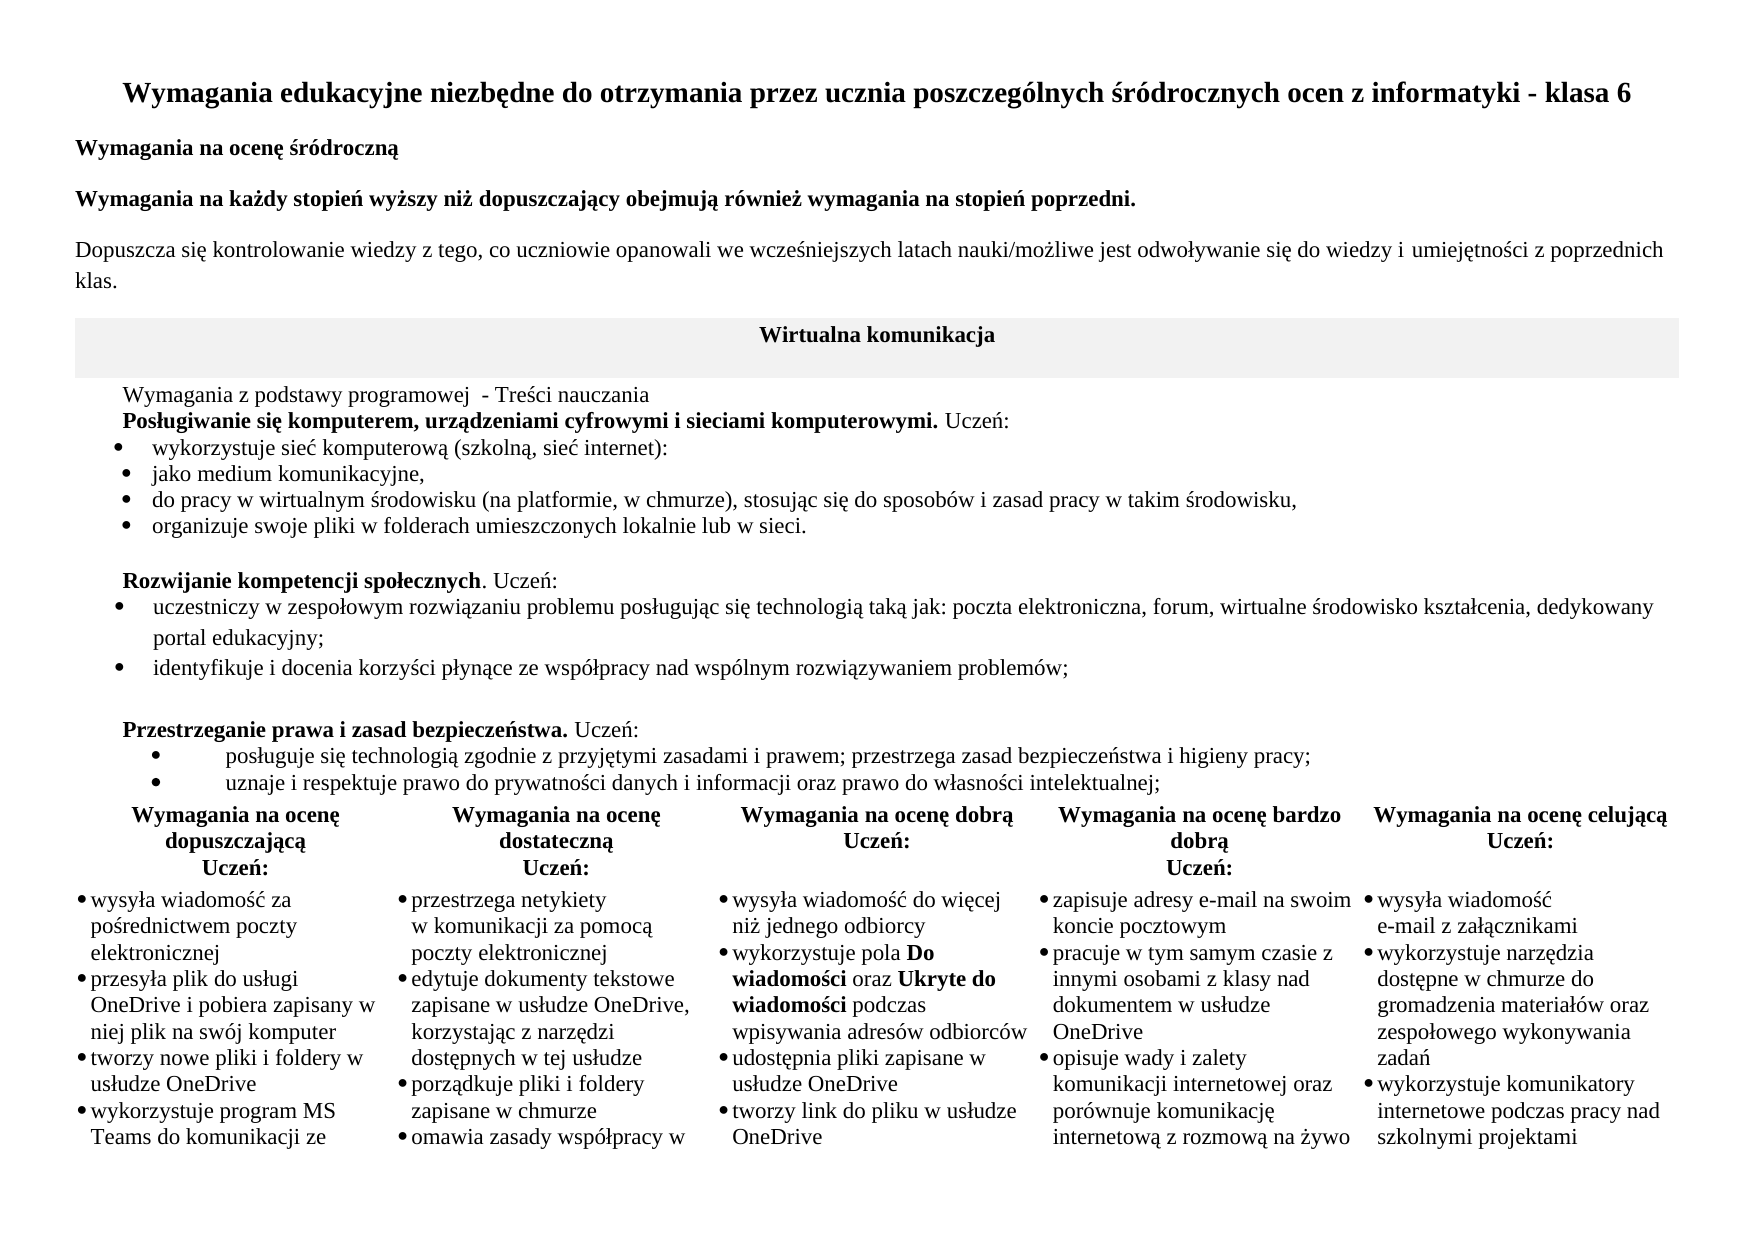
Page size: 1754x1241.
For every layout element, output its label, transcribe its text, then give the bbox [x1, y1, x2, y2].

text Dopuszcza się kontrolowanie wiedzy z tego, co uczniowie opanowali we wcześniejszych latach nauki/możliwe jest odwoływanie się do wiedzy i umiejętności z poprzednich klas. [75, 236, 1679, 293]
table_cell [717, 883, 1037, 1152]
text Wymagania edukacyjne niezbędne do otrzymania przez ucznia poszczególnych śródrocznych ocen z informatyki - klasa 6 [75, 75, 1679, 108]
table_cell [1037, 883, 1362, 1152]
table_cell Wymagania na ocenę dopuszczającą Uczeń: [75, 798, 396, 883]
table_cell Wymagania na ocenę dobrą Uczeń: [717, 798, 1037, 883]
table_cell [396, 883, 717, 1152]
table_cell Wymagania z podstawy programowej - Treści nauczania Posługiwanie się komputerem, urządzeniami cyfrowymi i sieciami komputerowymi. Uczeń: wykorzystuje sieć komputerową (szkolną, sieć internet): jako medium komunikacyjne, do pracy w wirtualnym środowisku (na platformie, w chmurze), stosując się do sposobów i zasad pracy w takim środowisku, organizuje swoje pliki w folderach umieszczonych lokalnie lub w sieci. Rozwijanie kompetencji społecznych. Uczeń: uczestniczy w zespołowym rozwiązaniu problemu posługując się technologią taką jak: poczta elektroniczna, forum, wirtualne środowisko kształcenia, dedykowany portal edukacyjny; identyfikuje i docenia korzyści płynące ze współpracy nad wspólnym rozwiązywaniem problemów; Przestrzeganie prawa i zasad bezpieczeństwa. Uczeń: posługuje się technologią zgodnie z przyjętymi zasadami i prawem; przestrzega zasad bezpieczeństwa i higieny pracy; uznaje i respektuje prawo do prywatności danych i informacji oraz prawo do własności intelektualnej; [75, 378, 1679, 798]
text Wymagania na każdy stopień wyższy niż dopuszczający obejmują również wymagania na stopień poprzedni. [75, 185, 1679, 212]
table_header Wirtualna komunikacja [75, 318, 1679, 378]
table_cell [1362, 883, 1679, 1152]
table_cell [75, 883, 396, 1152]
text Wymagania na ocenę śródroczną [75, 134, 1679, 161]
table_cell Wymagania na ocenę celującą Uczeń: [1362, 798, 1679, 883]
table_cell Wymagania na ocenę dostateczną Uczeń: [396, 798, 717, 883]
table_cell Wymagania na ocenę bardzo dobrą Uczeń: [1037, 798, 1362, 883]
